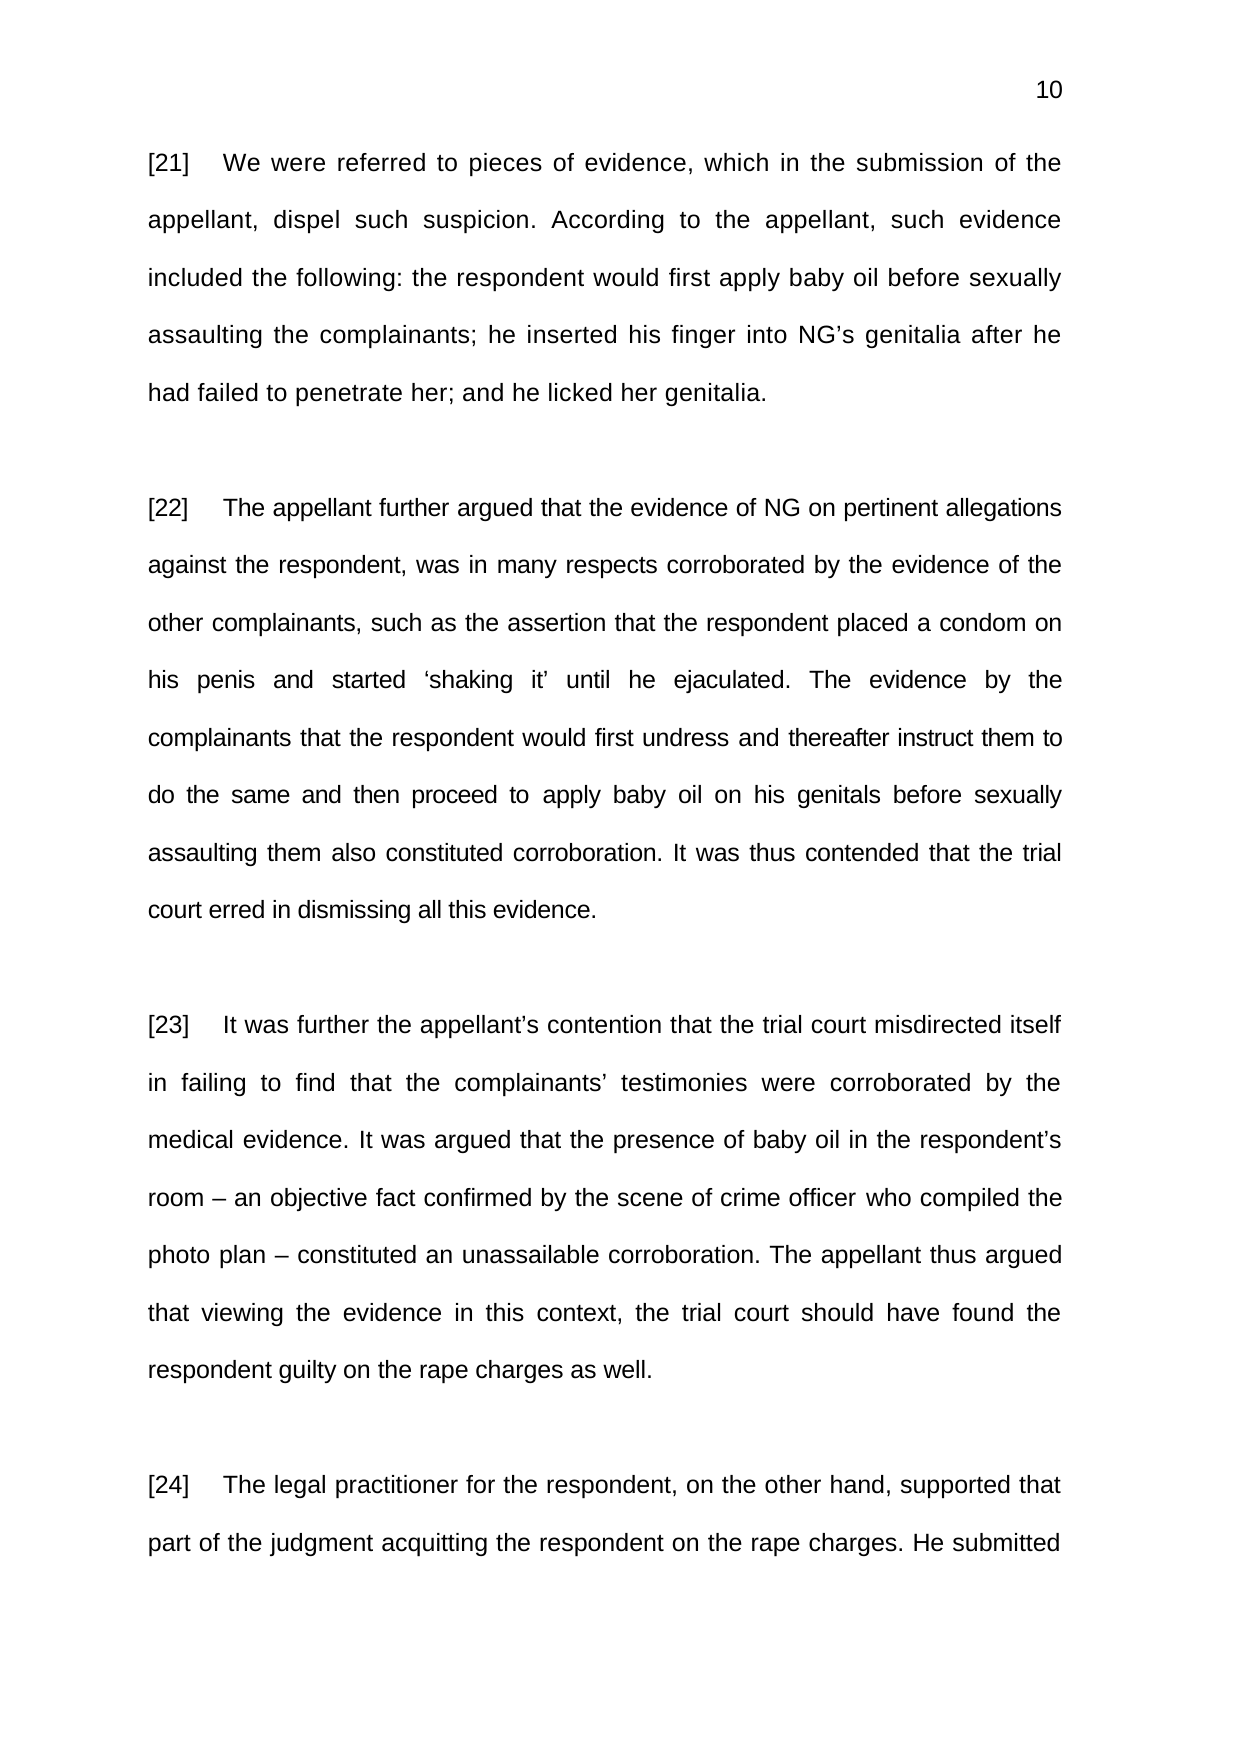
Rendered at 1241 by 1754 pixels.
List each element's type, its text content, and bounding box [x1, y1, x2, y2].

list The appellant further argued that the evidence of NG on pertinent allegations against the respondent, was in many respects corroborated by the evidence of the other complainants, such as the assertion that the respondent placed a condom on his penis and started ‘shaking it’ until he ejaculated. The evidence by the complainants that the respondent would first undress and thereafter instruct them to do the same and then proceed to apply baby oil on his genitals before sexually assaulting them also constituted corroboration. It was thus contended that the trial court erred in dismissing all this evidence. [148, 493, 1063, 924]
list It was further the appellant’s contention that the trial court misdirected itself in failing to find that the complainants’ testimonies were corroborated by the medical evidence. It was argued that the presence of baby oil in the respondent’s room – an objective fact confirmed by the scene of crime officer who compiled the photo plan – constituted an unassailable corroboration. The appellant thus argued that viewing the evidence in this context, the trial court should have found the respondent guilty on the rape charges as well. [148, 1010, 1063, 1384]
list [148, 1470, 1063, 1556]
list We were referred to pieces of evidence, which in the submission of the appellant, dispel such suspicion. According to the appellant, such evidence included the following: the respondent would first apply baby oil before sexually assaulting the complainants; he inserted his finger into NG’s genitalia after he had failed to penetrate her; and he licked her genitalia. [148, 148, 1063, 406]
